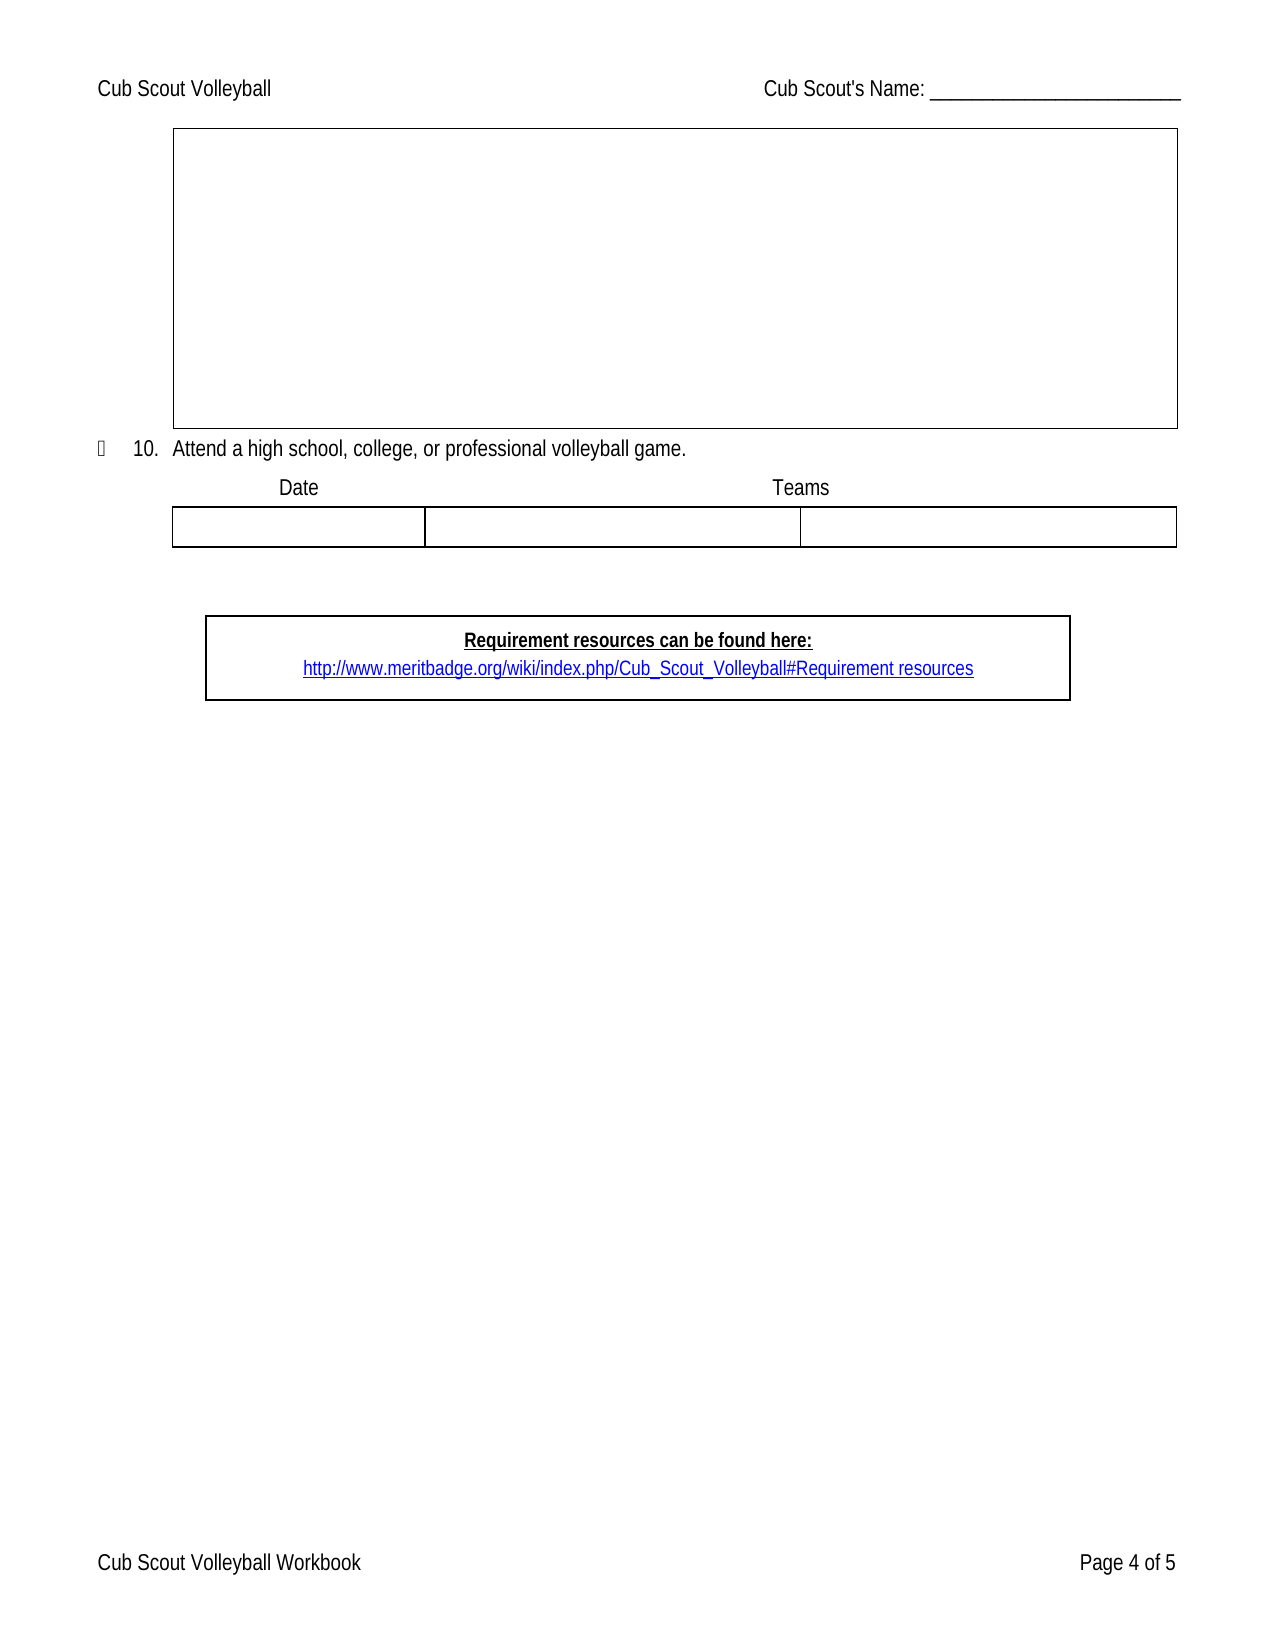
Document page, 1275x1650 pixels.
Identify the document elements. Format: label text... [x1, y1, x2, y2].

table_cell [173, 508, 424, 546]
table_header Date [173, 468, 425, 506]
table_header Teams [425, 468, 1176, 506]
table_cell [801, 508, 1176, 546]
table_cell [426, 508, 800, 546]
text 10. Attend a high school, college, or professional volleyball game. [97, 435, 1177, 461]
table_header [174, 129, 1177, 428]
